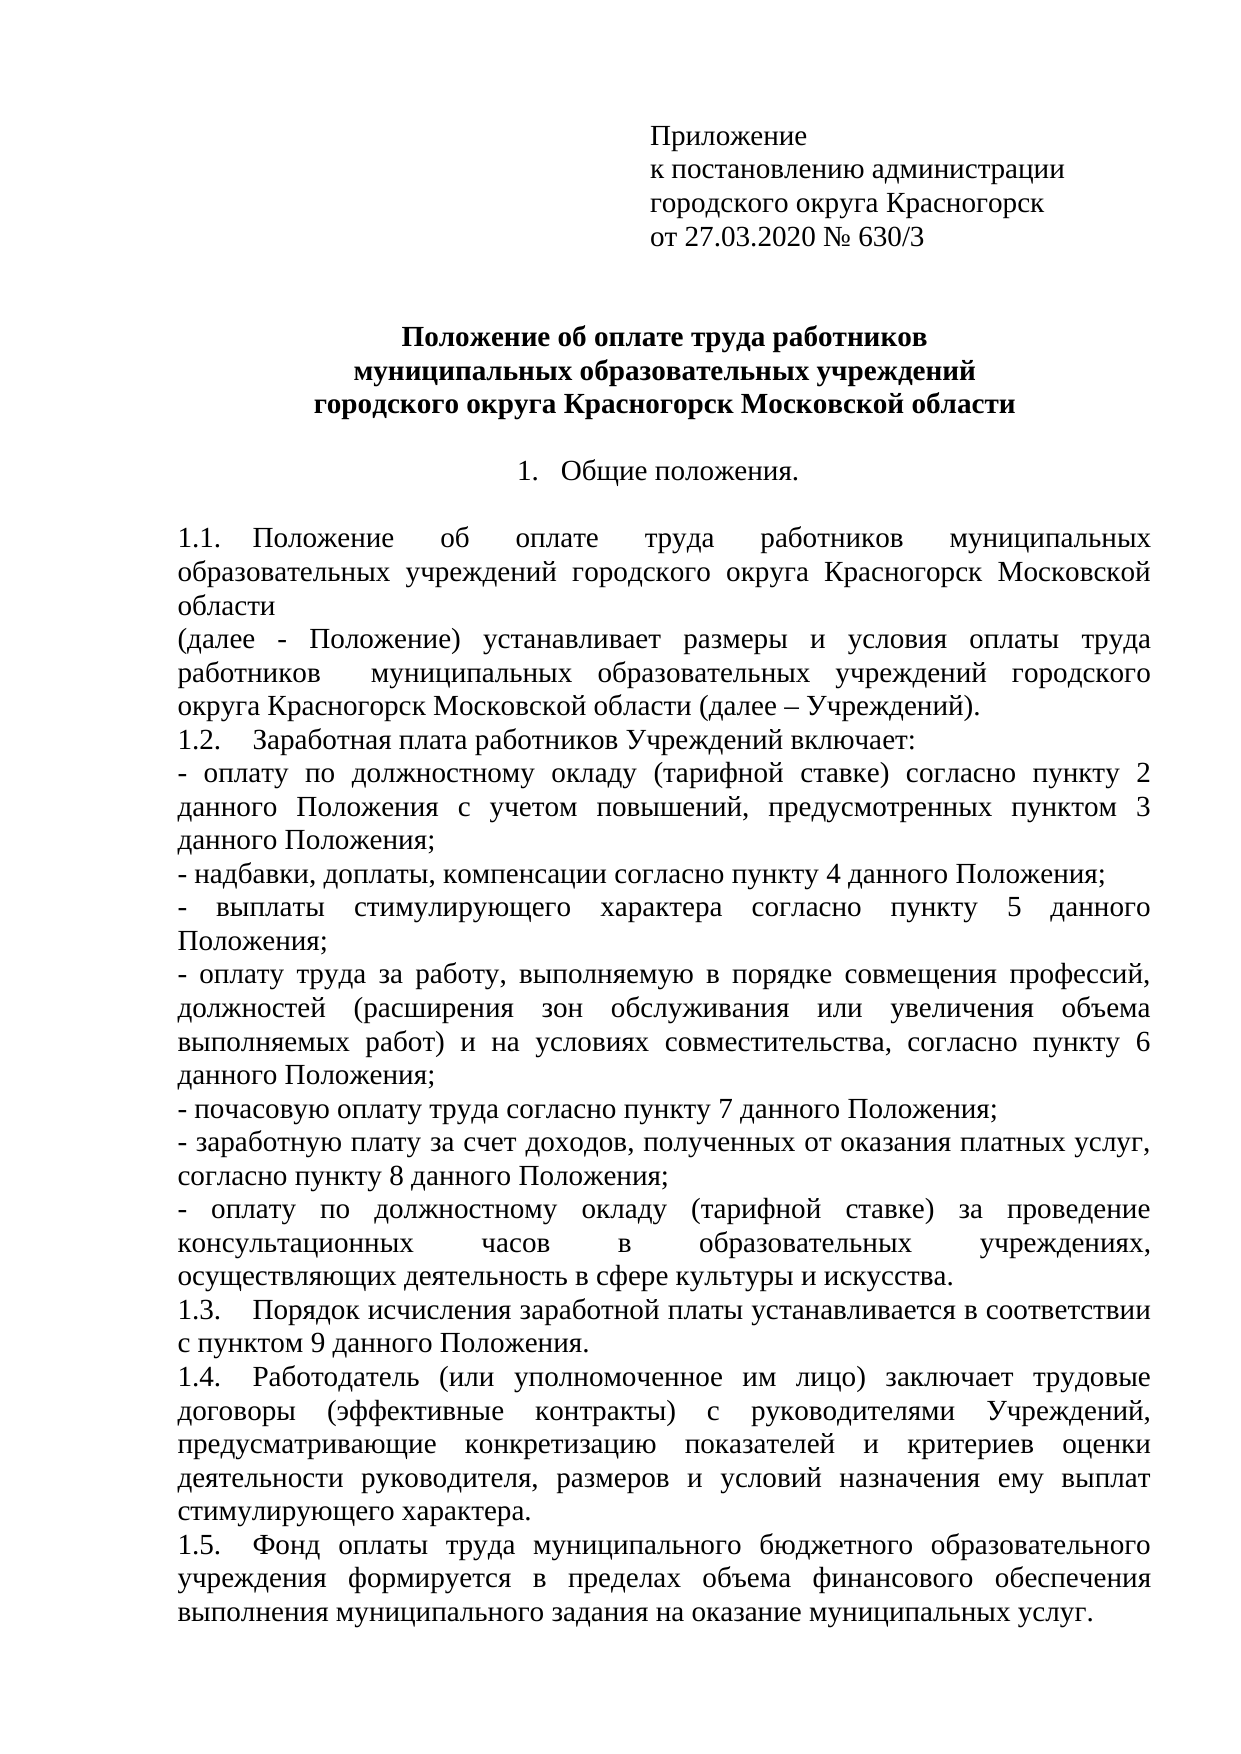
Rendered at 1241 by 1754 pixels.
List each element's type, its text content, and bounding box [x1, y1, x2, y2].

list Порядок исчисления заработной платы устанавливается в соответствии с пунктом 9 данного Положения. [177, 1292, 1152, 1359]
text к постановлению администрации [650, 152, 1152, 185]
list Заработная плата работников Учреждений включает: [177, 722, 1152, 755]
text - почасовую оплату труда согласно пункту 7 данного Положения; [177, 1091, 1152, 1124]
text городского округа Красногорск [650, 185, 1152, 219]
list Положение об оплате труда работников муниципальных образовательных учреждений городского округа Красногорск Московской области (далее - Положение) устанавливает размеры и условия оплаты труда работников муниципальных образовательных учреждений городского округа Красногорск Московской области (далее – Учреждений). [177, 521, 1152, 722]
text - надбавки, доплаты, компенсации согласно пункту 4 данного Положения; [177, 856, 1152, 889]
text - выплаты стимулирующего характера согласно пункту 5 данного Положения; [177, 889, 1152, 957]
text городского округа Красногорск Московской области [177, 386, 1152, 420]
text - заработную плату за счет доходов, полученных от оказания платных услуг, согласно пункту 8 данного Положения; [177, 1124, 1152, 1191]
text муниципальных образовательных учреждений [177, 353, 1152, 386]
text - оплату по должностному окладу (тарифной ставке) за проведение консультационных часов в образовательных учреждениях, осуществляющих деятельность в сфере культуры и искусства. [177, 1191, 1152, 1292]
text - оплату по должностному окладу (тарифной ставке) согласно пункту 2 данного Положения с учетом повышений, предусмотренных пунктом 3 данного Положения; [177, 755, 1152, 856]
text от 27.03.2020 № 630/3 [650, 219, 1152, 252]
list Работодатель (или уполномоченное им лицо) заключает трудовые договоры (эффективные контракты) с руководителями Учреждений, предусматривающие конкретизацию показателей и критериев оценки деятельности руководителя, размеров и условий назначения ему выплат стимулирующего характера. [177, 1359, 1152, 1527]
list Фонд оплаты труда муниципального бюджетного образовательного учреждения формируется в пределах объема финансового обеспечения выполнения муниципального задания на оказание муниципальных услуг. [177, 1527, 1152, 1627]
text - оплату труда за работу, выполняемую в порядке совмещения профессий, должностей (расширения зон обслуживания или увеличения объема выполняемых работ) и на условиях совместительства, согласно пункту 6 данного Положения; [177, 957, 1152, 1091]
text Положение об оплате труда работников [177, 319, 1152, 353]
text Приложение [576, 118, 1152, 152]
list Общие положения. [177, 453, 1138, 487]
